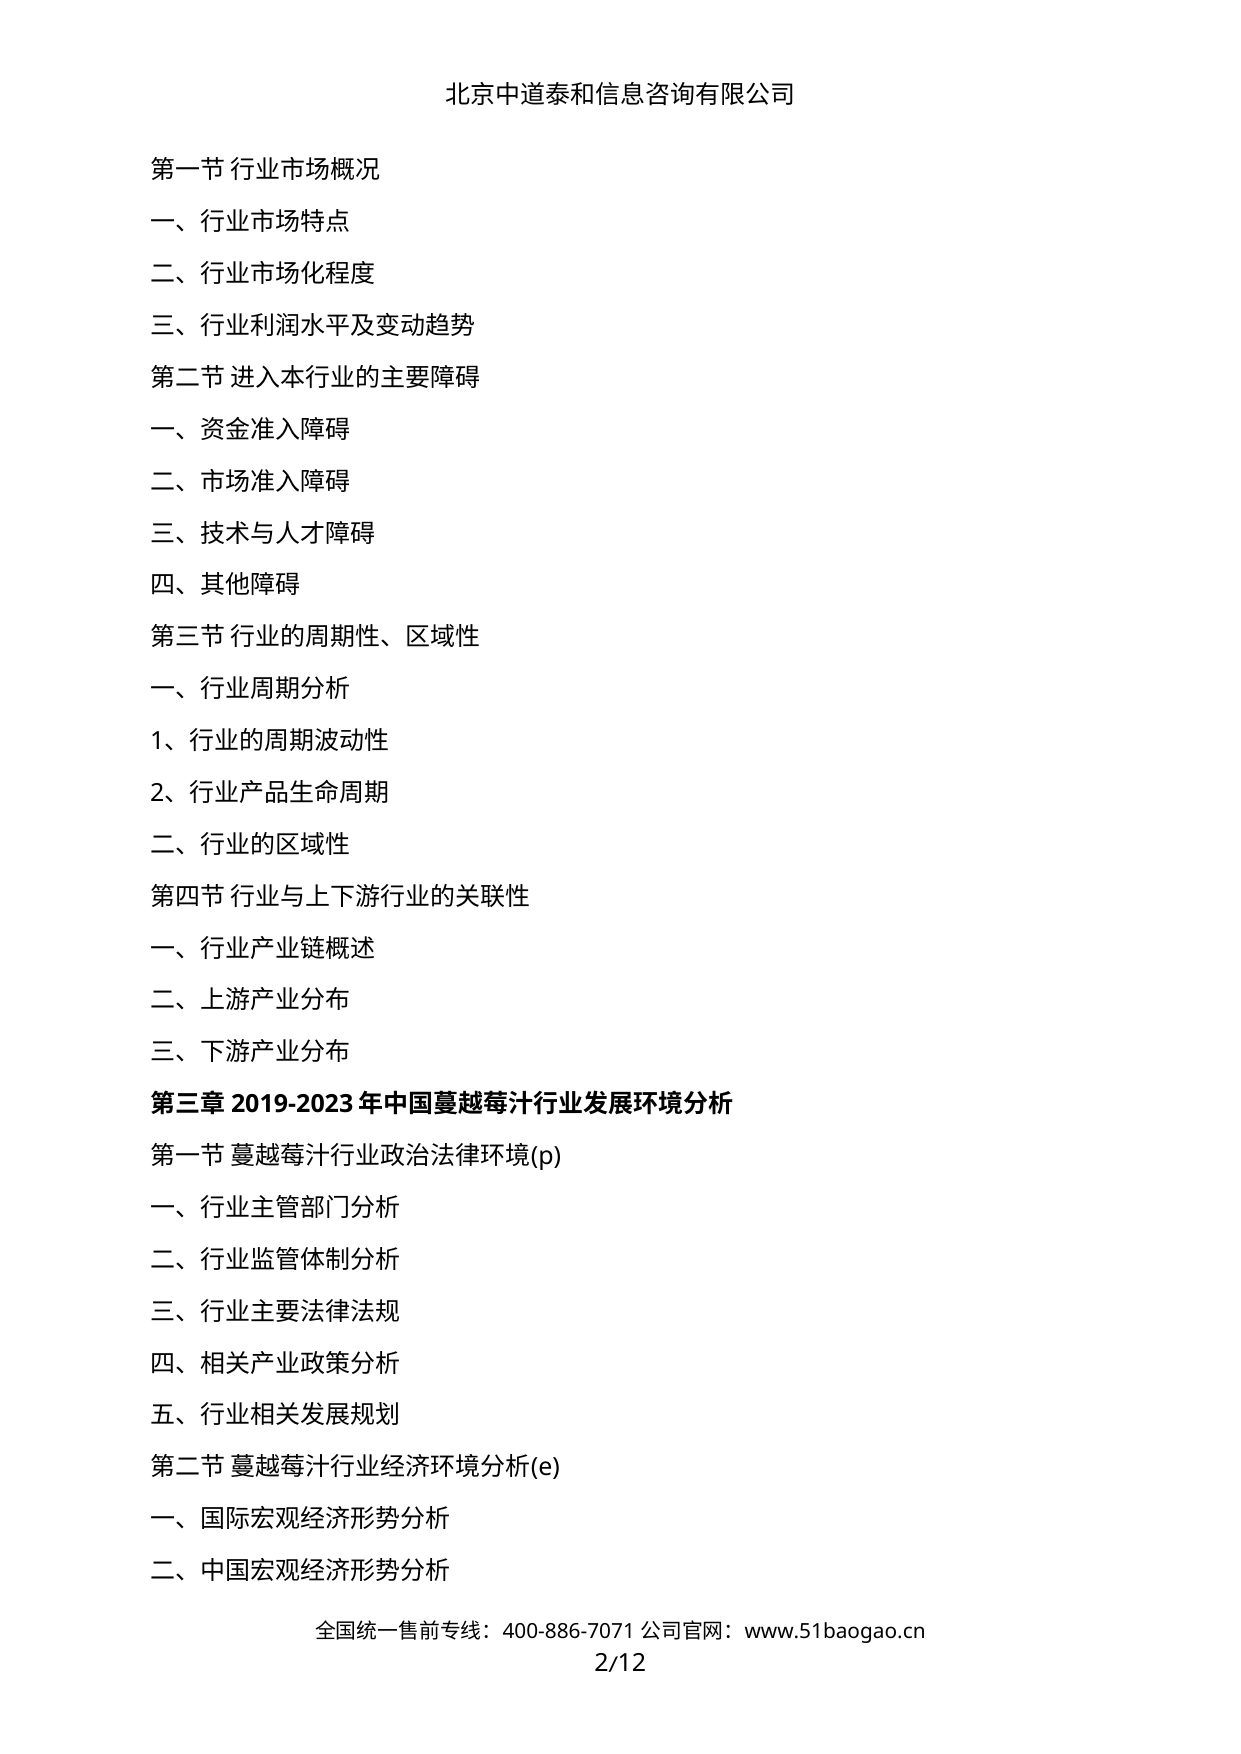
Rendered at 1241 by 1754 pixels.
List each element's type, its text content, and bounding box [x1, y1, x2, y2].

text 四、相关产业政策分析 [150, 1343, 1090, 1379]
text 第二节 蔓越莓汁行业经济环境分析(e) [150, 1447, 1090, 1483]
text 三、技术与人才障碍 [150, 513, 1090, 549]
text 三、行业利润水平及变动趋势 [150, 306, 1090, 342]
text 第三章 2019-2023年中国蔓越莓汁行业发展环境分析 [150, 1084, 1090, 1120]
text 二、行业的区域性 [150, 824, 1090, 861]
text 第三节 行业的周期性、区域性 [150, 617, 1090, 653]
text 二、行业监管体制分析 [150, 1239, 1090, 1276]
text 二、行业市场化程度 [150, 254, 1090, 290]
text 二、市场准入障碍 [150, 461, 1090, 497]
text 二、中国宏观经济形势分析 [150, 1551, 1090, 1587]
text 第四节 行业与上下游行业的关联性 [150, 876, 1090, 912]
text 1、行业的周期波动性 [150, 721, 1090, 757]
text 一、行业主管部门分析 [150, 1187, 1090, 1224]
text 三、下游产业分布 [150, 1032, 1090, 1068]
text 四、其他障碍 [150, 565, 1090, 601]
text 一、行业市场特点 [150, 202, 1090, 238]
text 第一节 行业市场概况 [150, 150, 1090, 186]
text 一、国际宏观经济形势分析 [150, 1499, 1090, 1535]
text 第二节 进入本行业的主要障碍 [150, 357, 1090, 394]
text 2、行业产品生命周期 [150, 772, 1090, 809]
text 五、行业相关发展规划 [150, 1395, 1090, 1431]
text 三、行业主要法律法规 [150, 1291, 1090, 1327]
text 第一节 蔓越莓汁行业政治法律环境(p) [150, 1136, 1090, 1172]
text 一、行业周期分析 [150, 669, 1090, 705]
text 二、上游产业分布 [150, 980, 1090, 1016]
text 一、行业产业链概述 [150, 928, 1090, 964]
text 一、资金准入障碍 [150, 409, 1090, 446]
